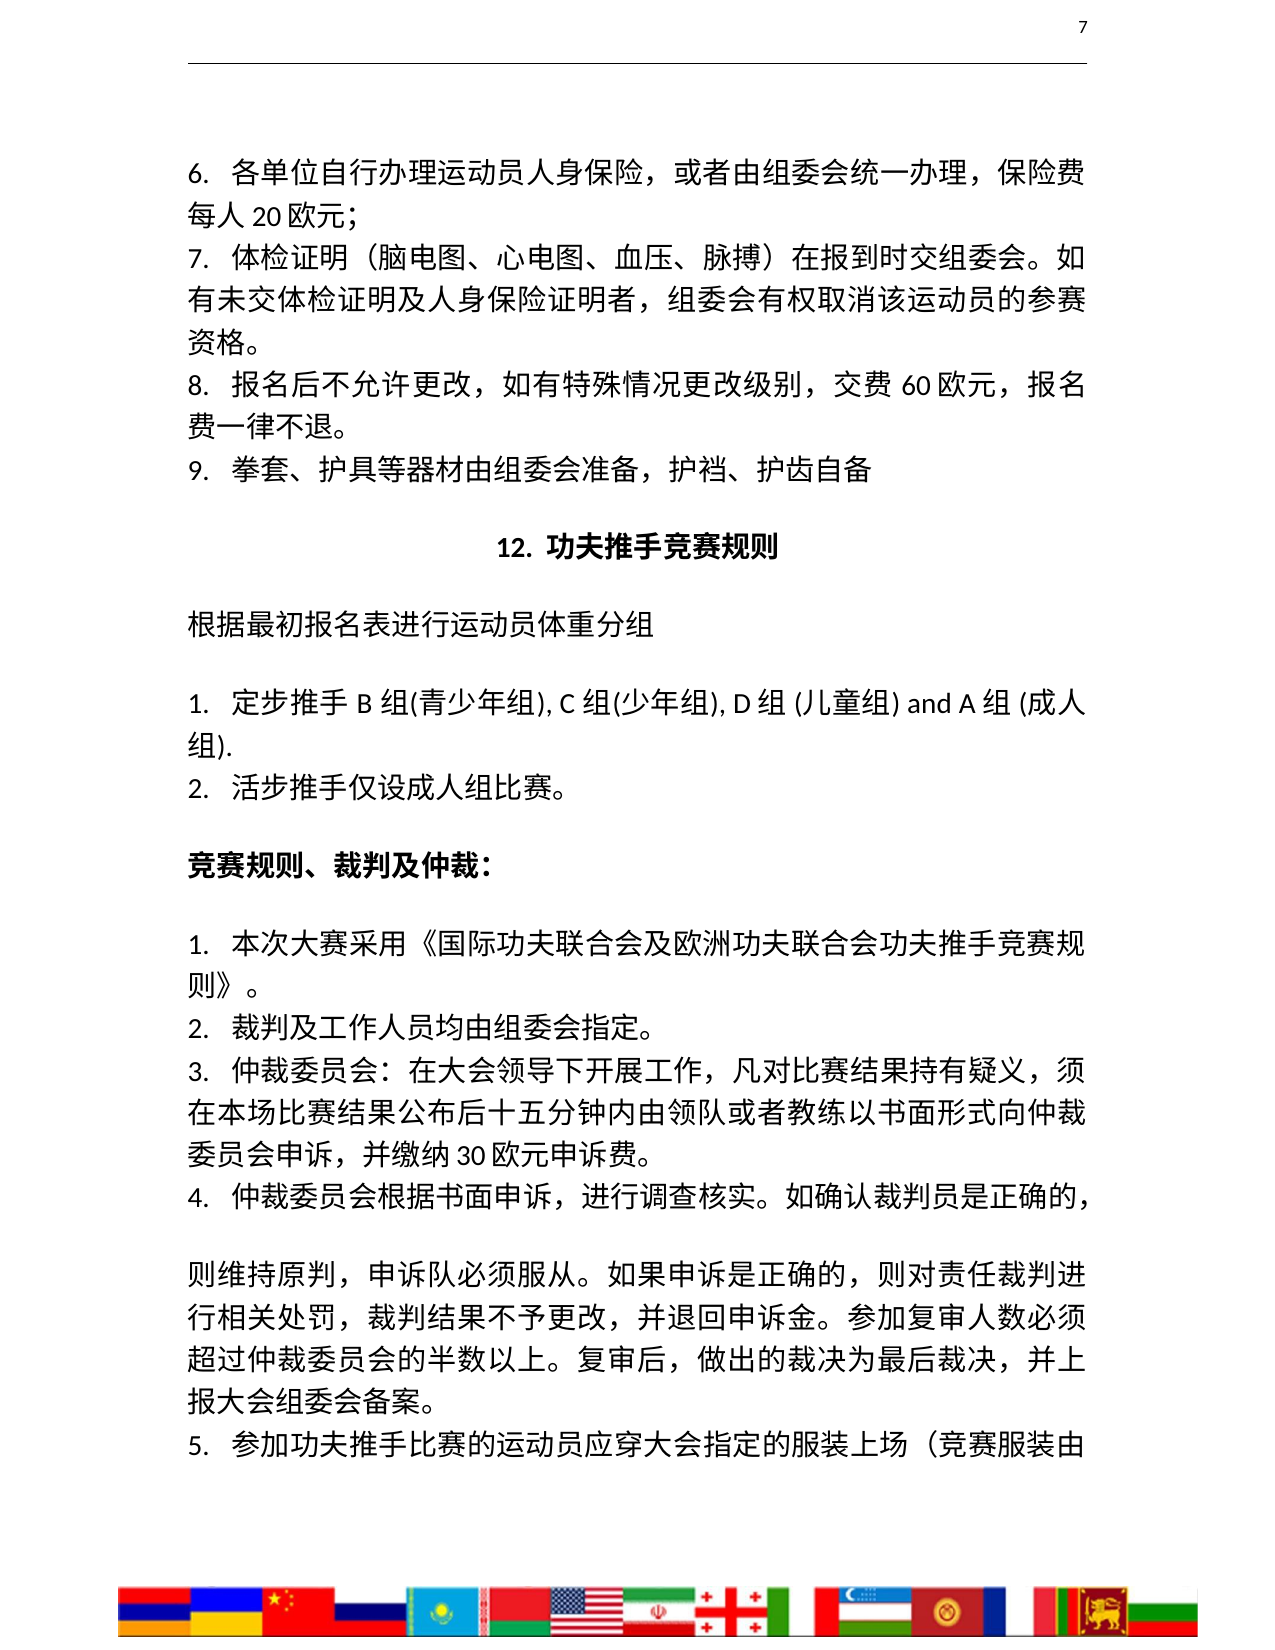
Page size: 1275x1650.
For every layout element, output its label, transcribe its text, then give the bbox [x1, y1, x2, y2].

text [187, 1421, 1087, 1463]
text 12. 功夫推手竞赛规则 [187, 524, 1087, 566]
text 4. 仲裁委员会根据书面申诉，进行调查核实。如确认裁判员是正确的， [187, 1174, 1087, 1216]
text 9. 拳套、护具等器材由组委会准备，护裆、护齿自备 [187, 446, 1087, 488]
text 3. 仲裁委员会：在大会领导下开展工作，凡对比赛结果持有疑义，须在本场比赛结果公布后十五分钟内由领队或者教练以书面形式向仲裁委员会申诉，并缴纳30欧元申诉费。 [187, 1047, 1087, 1174]
text 则维持原判，申诉队必须服从。如果申诉是正确的，则对责任裁判进行相关处罚，裁判结果不予更改，并退回申诉金。参加复审人数必须超过仲裁委员会的半数以上。复审后，做出的裁决为最后裁决，并上报大会组委会备案。 [187, 1252, 1087, 1421]
text 1. 本次大赛采用《国际功夫联合会及欧洲功夫联合会功夫推手竞赛规则》。 [187, 920, 1087, 1005]
text 7. 体检证明（脑电图、心电图、血压、脉搏）在报到时交组委会。如有未交体检证明及人身保险证明者，组委会有权取消该运动员的参赛资格。 [187, 234, 1087, 361]
text 6. 各单位自行办理运动员人身保险，或者由组委会统一办理，保险费每人20欧元； [187, 150, 1087, 234]
picture [118, 1586, 1198, 1637]
picture [430, 1603, 453, 1625]
text 1. 定步推手 B 组(青少年组), C 组(少年组), D组 (儿童组) and A组 (成人组). [187, 680, 1087, 764]
text 2. 活步推手仅设成人组比赛。 [187, 764, 1087, 807]
text 2. 裁判及工作人员均由组委会指定。 [187, 1005, 1087, 1047]
text 8. 报名后不允许更改，如有特殊情况更改级别，交费60欧元，报名费一律不退。 [187, 361, 1087, 446]
text 根据最初报名表进行运动员体重分组 [187, 602, 1087, 644]
text 竞赛规则、裁判及仲裁： [187, 842, 1087, 884]
